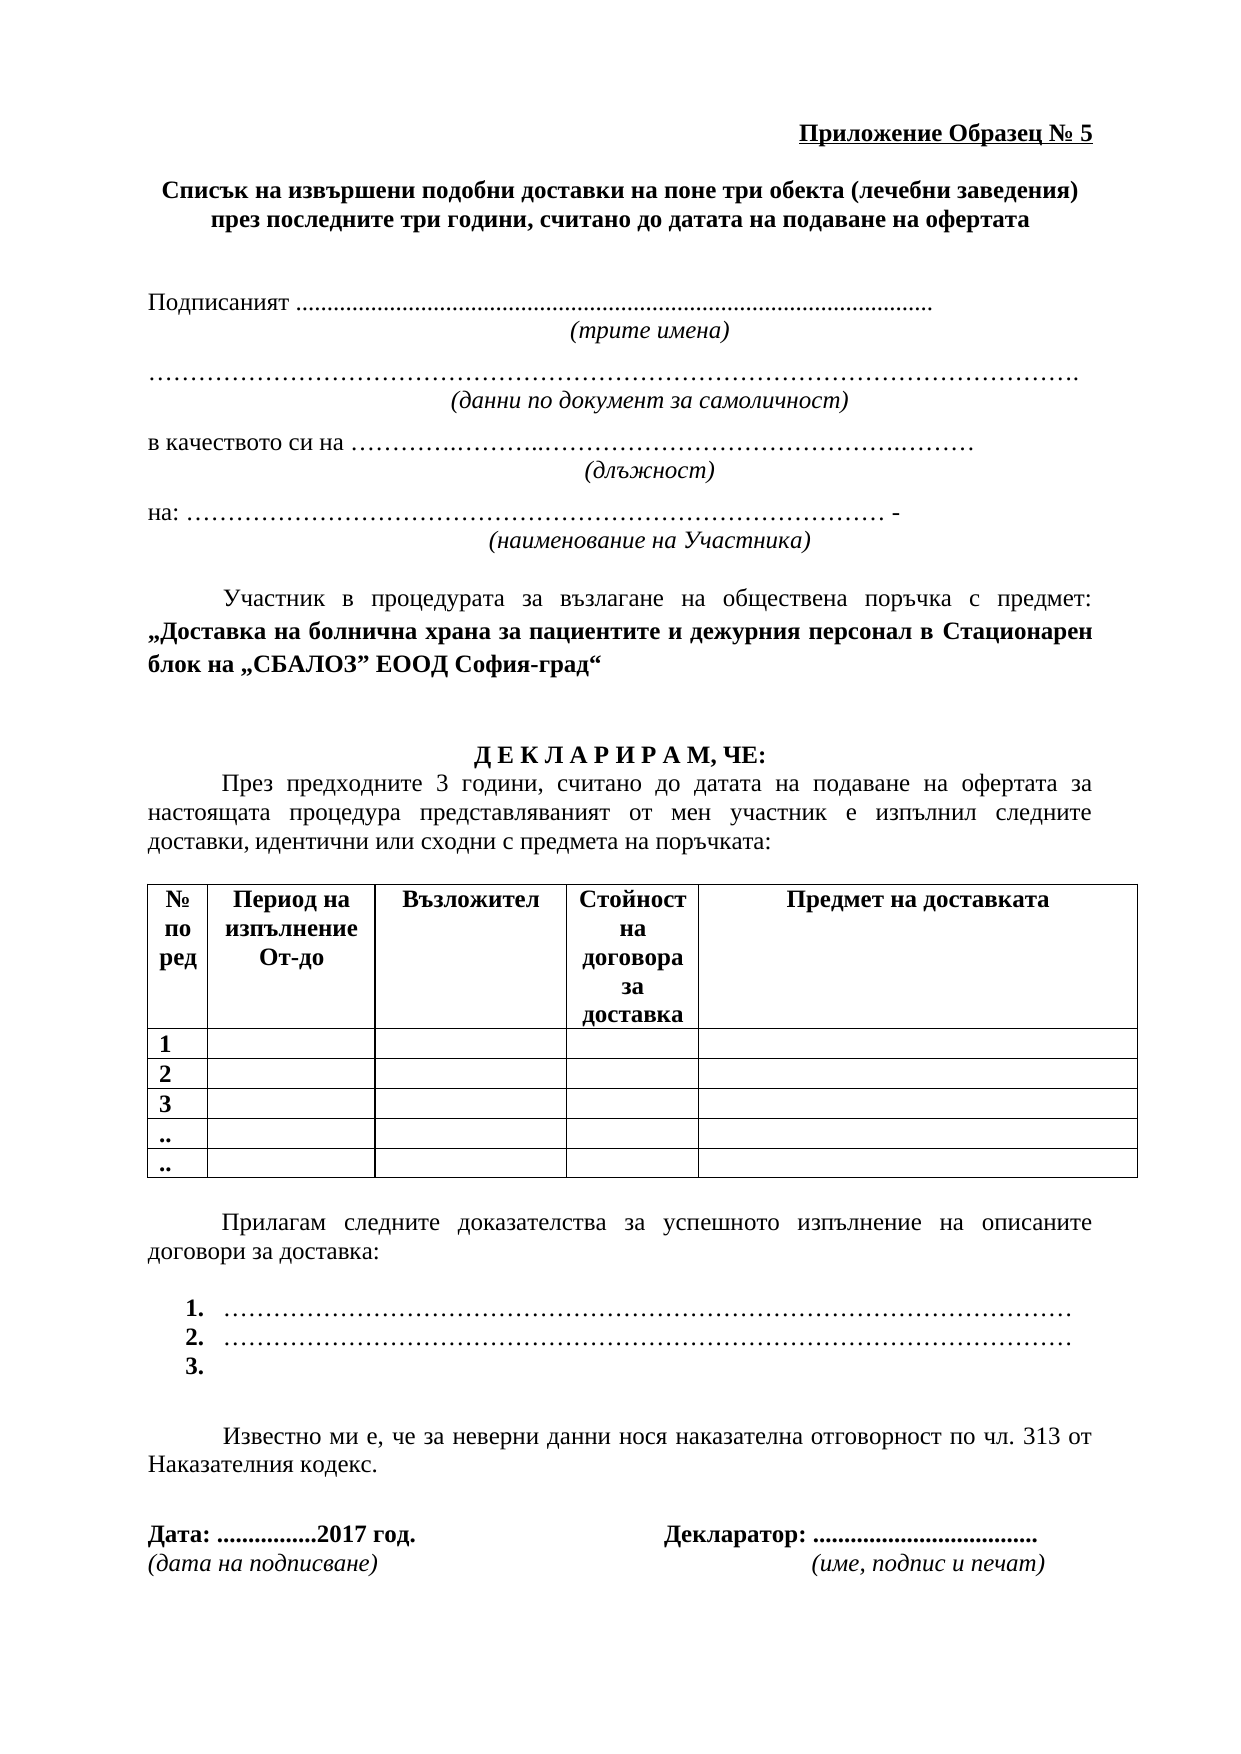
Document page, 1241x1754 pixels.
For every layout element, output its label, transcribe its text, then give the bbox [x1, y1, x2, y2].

table_cell [567, 1119, 698, 1147]
table_cell [208, 1089, 374, 1118]
table_cell 2 [148, 1059, 207, 1088]
table_cell [208, 1029, 374, 1058]
table_header Период на изпълнение От-до [208, 885, 374, 1028]
text (длъжност) [207, 456, 1093, 484]
text …………………………………………………………………………………………………. [148, 357, 1093, 386]
text (дата на подписване) (име, подпис и печат) [148, 1548, 1093, 1577]
table_cell [376, 1089, 566, 1118]
table_cell [567, 1149, 698, 1177]
table_cell [567, 1059, 698, 1088]
table_cell [699, 1149, 1137, 1177]
table_cell [699, 1029, 1137, 1058]
table_cell .. [148, 1149, 207, 1177]
table_cell [208, 1119, 374, 1147]
text Приложение Образец № 5 [148, 118, 1093, 147]
table_cell [567, 1089, 698, 1118]
list ………………………………………………………………………………………… [185, 1322, 1093, 1351]
table_cell [208, 1149, 374, 1177]
table_cell [208, 1059, 374, 1088]
text Участник в процедурата за възлагане на обществена поръчка с предмет: „Доставка на болнична храна за пациентите и дежурния персонал в Стационарен блок на „СБАЛОЗ” ЕООД София-град“ [148, 583, 1093, 678]
table_cell [567, 1029, 698, 1058]
table_cell [376, 1119, 566, 1147]
text Прилагам следните доказателства за успешното изпълнение на описаните договори за доставка: [148, 1207, 1093, 1264]
text (данни по документ за самоличност) [207, 386, 1093, 414]
text Дата: ................2017 год. Декларатор: .................................... [148, 1519, 1093, 1548]
text (наименование на Участника) [207, 526, 1093, 554]
text (трите имена) [207, 316, 1093, 344]
text През предходните 3 години, считано до датата на подаване на офертата за настоящата процедура представляваният от мен участник е изпълнил следните доставки, идентични или сходни с предмета на поръчката: [148, 768, 1093, 855]
table_cell [376, 1029, 566, 1058]
text Подписаният ...................................................................................................... [148, 287, 1093, 316]
table_header Възложител [376, 885, 566, 1028]
table_cell .. [148, 1119, 207, 1147]
text Д Е К Л А Р И Р А М, ЧЕ: [148, 740, 1093, 768]
table_header Стойност на договора за доставка [567, 885, 698, 1028]
table_header № по ред [148, 885, 207, 1028]
table_header Предмет на доставката [699, 885, 1137, 1028]
text в качеството си на ………….………..…………………………………….……… [148, 427, 1093, 456]
text на: ………………………………………………………………………… - [148, 497, 1093, 526]
table_cell [699, 1089, 1137, 1118]
table_cell 3 [148, 1089, 207, 1118]
table_cell [699, 1059, 1137, 1088]
text Списък на извършени подобни доставки на поне три обекта (лечебни заведения) през последните три години, считано до датата на подаване на офертата [148, 176, 1093, 233]
table_cell [376, 1149, 566, 1177]
table_cell [376, 1059, 566, 1088]
table_cell 1 [148, 1029, 207, 1058]
text Известно ми е, че за неверни данни нося наказателна отговорност по чл. 313 от Наказателния кодекс. [148, 1421, 1093, 1478]
list ………………………………………………………………………………………… [185, 1293, 1093, 1322]
table_cell [699, 1119, 1137, 1147]
